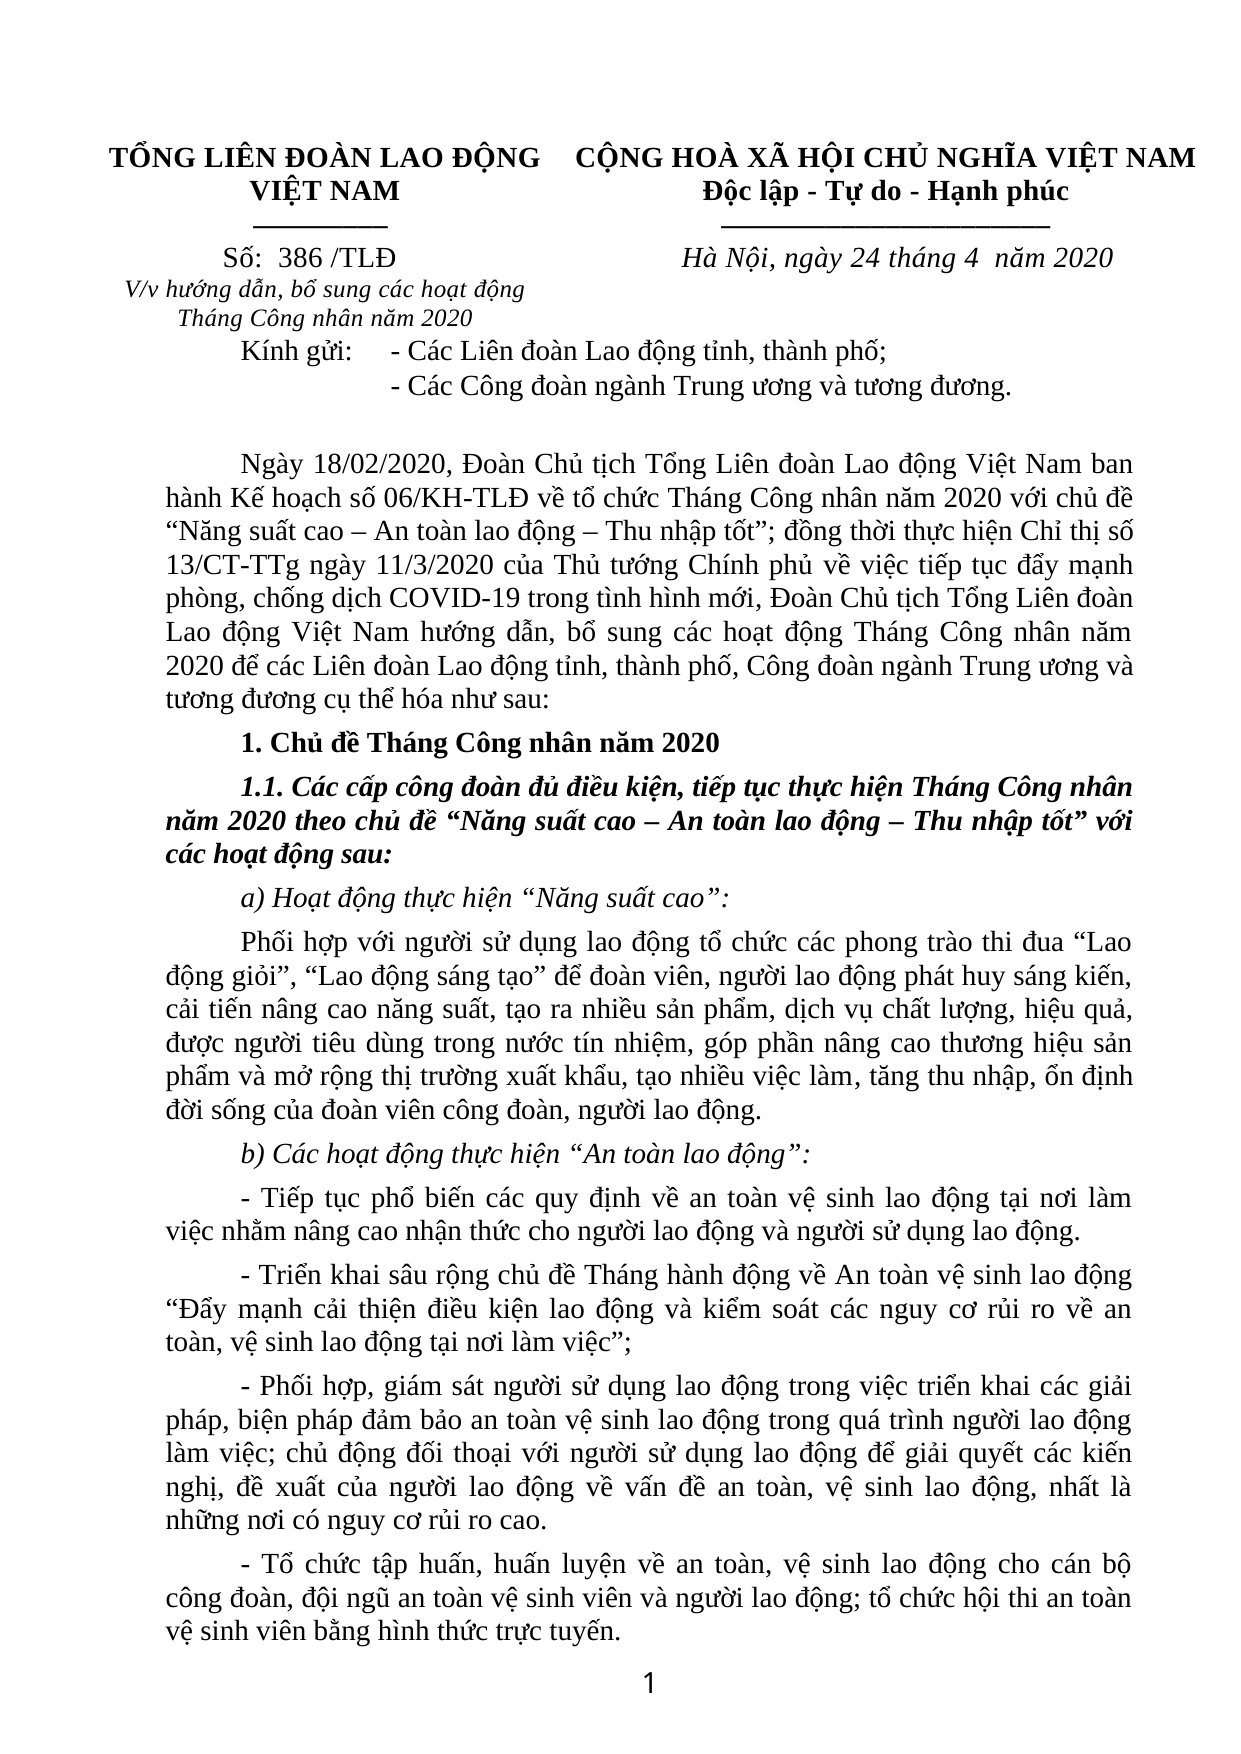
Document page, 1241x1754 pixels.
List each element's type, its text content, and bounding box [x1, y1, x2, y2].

text Phối hợp với người sử dụng lao động tổ chức các phong trào thi đua “Lao động giỏi”, “Lao động sáng tạo” để đoàn viên, người lao động phát huy sáng kiến, cải tiến nâng cao năng suất, tạo ra nhiều sản phẩm, dịch vụ chất lượng, hiệu quả, được người tiêu dùng trong nước tín nhiệm, góp phần nâng cao thương hiệu sản phẩm và mở rộng thị trường xuất khẩu, tạo nhiều việc làm, tăng thu nhập, ổn định đời sống của đoàn viên công đoàn, người lao động. [165, 924, 1134, 1125]
text Kính gửi: - Các Liên đoàn Lao động tỉnh, thành phố; [165, 332, 1134, 367]
text - Tổ chức tập huấn, huấn luyện về an toàn, vệ sinh lao động cho cán bộ công đoàn, đội ngũ an toàn vệ sinh viên và người lao động; tổ chức hội thi an toàn vệ sinh viên bằng hình thức trực tuyến. [165, 1546, 1134, 1647]
text - Phối hợp, giám sát người sử dụng lao động trong việc triển khai các giải pháp, biện pháp đảm bảo an toàn vệ sinh lao động trong quá trình người lao động làm việc; chủ động đối thoại với người sử dụng lao động để giải quyết các kiến nghị, đề xuất của người lao động về vấn đề an toàn, vệ sinh lao động, nhất là những nơi có nguy cơ rủi ro cao. [165, 1368, 1134, 1536]
text - Các Công đoàn ngành Trung ương và tương đương. [315, 367, 1134, 402]
table_header TỔNG LIÊN ĐOÀN LAO ĐỘNG VIỆT NAM ––––––––– Số: 386 /TLĐ V/v hướng dẫn, bổ sung các hoạt động Tháng Công nhân năm 2020 [89, 140, 561, 332]
text 1.1. Các cấp công đoàn đủ điều kiện, tiếp tục thực hiện Tháng Công nhân năm 2020 theo chủ đề “Năng suất cao – An toàn lao động – Thu nhập tốt” với các hoạt động sau: [165, 769, 1134, 870]
text - Triển khai sâu rộng chủ đề Tháng hành động về An toàn vệ sinh lao động “Đẩy mạnh cải thiện điều kiện lao động và kiểm soát các nguy cơ rủi ro về an toàn, vệ sinh lao động tại nơi làm việc”; [165, 1257, 1134, 1358]
text 1. Chủ đề Tháng Công nhân năm 2020 [165, 725, 1134, 759]
text b) Các hoạt động thực hiện “An toàn lao động”: [165, 1136, 1134, 1169]
text Ngày 18/02/2020, Đoàn Chủ tịch Tổng Liên đoàn Lao động Việt Nam ban hành Kế hoạch số 06/KH-TLĐ về tổ chức Tháng Công nhân năm 2020 với chủ đề “Năng suất cao – An toàn lao động – Thu nhập tốt”; đồng thời thực hiện Chỉ thị số 13/CT-TTg ngày 11/3/2020 của Thủ tướng Chính phủ về việc tiếp tục đẩy mạnh phòng, chống dịch COVID-19 trong tình hình mới, Đoàn Chủ tịch Tổng Liên đoàn Lao động Việt Nam hướng dẫn, bổ sung các hoạt động Tháng Công nhân năm 2020 để các Liên đoàn Lao động tỉnh, thành phố, Công đoàn ngành Trung ương và tương đương cụ thể hóa như sau: [165, 446, 1134, 715]
text a) Hoạt động thực hiện “Năng suất cao”: [165, 880, 1134, 914]
text - Tiếp tục phổ biến các quy định về an toàn vệ sinh lao động tại nơi làm việc nhằm nâng cao nhận thức cho người lao động và người sử dụng lao động. [165, 1180, 1134, 1247]
table_header CỘNG HOÀ XÃ HỘI CHỦ NGHĨA VIỆT NAM Độc lập - Tự do - Hạnh phúc –––––––––––––––––––––– Hà Nội, ngày 24 tháng 4 năm 2020 [561, 140, 1211, 332]
